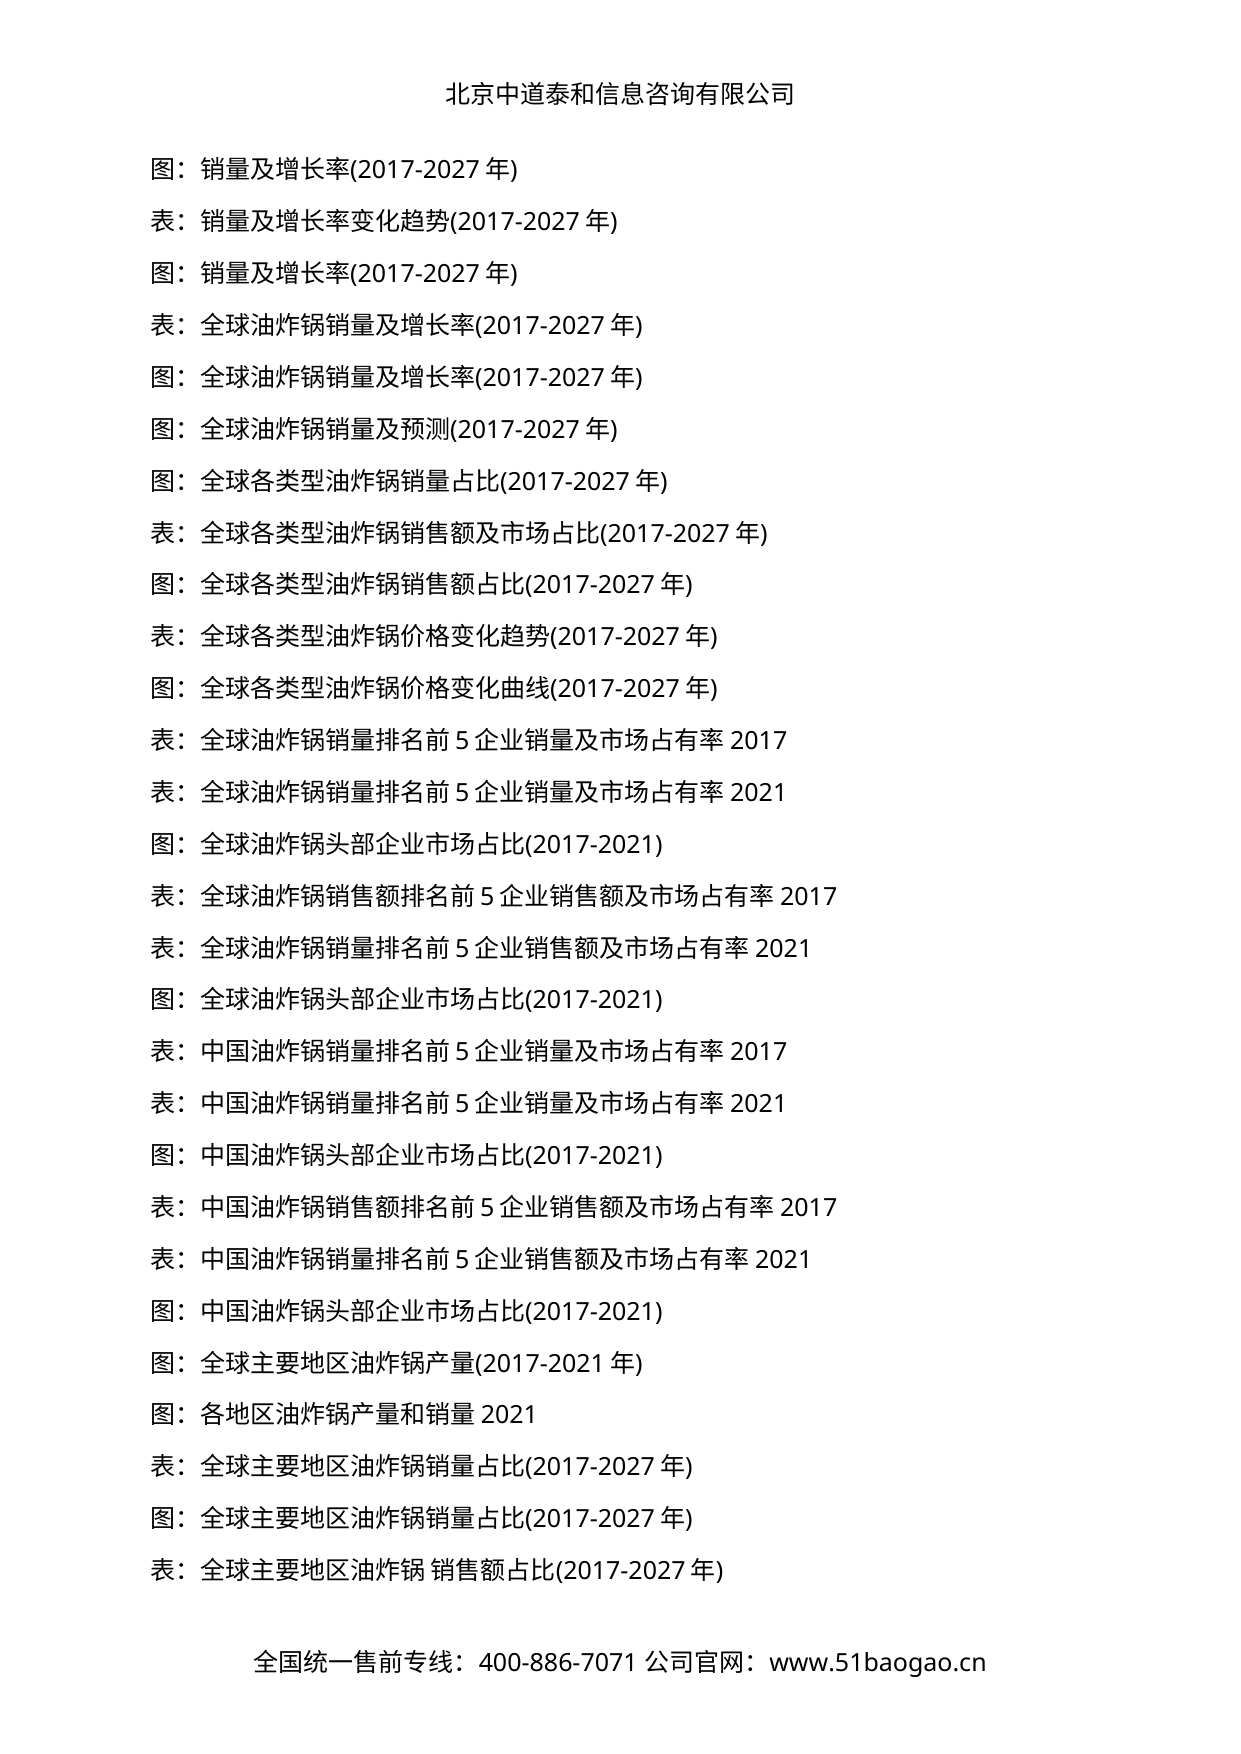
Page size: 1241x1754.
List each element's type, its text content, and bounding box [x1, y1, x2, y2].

text 图：全球主要地区油炸锅产量(2017-2021年) [150, 1343, 1090, 1379]
text 表：中国油炸锅销量排名前5企业销量及市场占有率 2021 [150, 1084, 1090, 1120]
text 表：全球各类型油炸锅销售额及市场占比(2017-2027年) [150, 513, 1090, 549]
text 表：中国油炸锅销售额排名前5企业销售额及市场占有率 2017 [150, 1187, 1090, 1224]
text 图：全球各类型油炸锅销量占比(2017-2027年) [150, 461, 1090, 497]
text 图：中国油炸锅头部企业市场占比(2017-2021) [150, 1136, 1090, 1172]
text 表：全球油炸锅销售额排名前5企业销售额及市场占有率 2017 [150, 876, 1090, 912]
text 表：全球主要地区油炸锅销量占比(2017-2027年) [150, 1447, 1090, 1483]
text 图：全球主要地区油炸锅销量占比(2017-2027年) [150, 1499, 1090, 1535]
text 表：销量及增长率变化趋势(2017-2027年) [150, 202, 1090, 238]
text 图：销量及增长率(2017-2027年) [150, 150, 1090, 186]
text 表：中国油炸锅销量排名前5企业销量及市场占有率 2017 [150, 1032, 1090, 1068]
text 表：全球油炸锅销量及增长率(2017-2027年) [150, 306, 1090, 342]
text 图：中国油炸锅头部企业市场占比(2017-2021) [150, 1291, 1090, 1327]
text 图：全球各类型油炸锅销售额占比(2017-2027年) [150, 565, 1090, 601]
text 表：全球各类型油炸锅价格变化趋势(2017-2027年) [150, 617, 1090, 653]
text 表：全球主要地区油炸锅 销售额占比(2017-2027年) [150, 1551, 1090, 1587]
text 图：全球各类型油炸锅价格变化曲线(2017-2027年) [150, 669, 1090, 705]
text 图：销量及增长率(2017-2027年) [150, 254, 1090, 290]
text 表：中国油炸锅销量排名前5企业销售额及市场占有率 2021 [150, 1239, 1090, 1276]
text 图：全球油炸锅销量及增长率(2017-2027年) [150, 357, 1090, 394]
text 表：全球油炸锅销量排名前5企业销售额及市场占有率 2021 [150, 928, 1090, 964]
text 图：全球油炸锅头部企业市场占比(2017-2021) [150, 980, 1090, 1016]
text 图：各地区油炸锅产量和销量 2021 [150, 1395, 1090, 1431]
text 表：全球油炸锅销量排名前5企业销量及市场占有率 2021 [150, 772, 1090, 809]
text 图：全球油炸锅头部企业市场占比(2017-2021) [150, 824, 1090, 861]
text 图：全球油炸锅销量及预测(2017-2027年) [150, 409, 1090, 446]
text 表：全球油炸锅销量排名前5企业销量及市场占有率 2017 [150, 721, 1090, 757]
